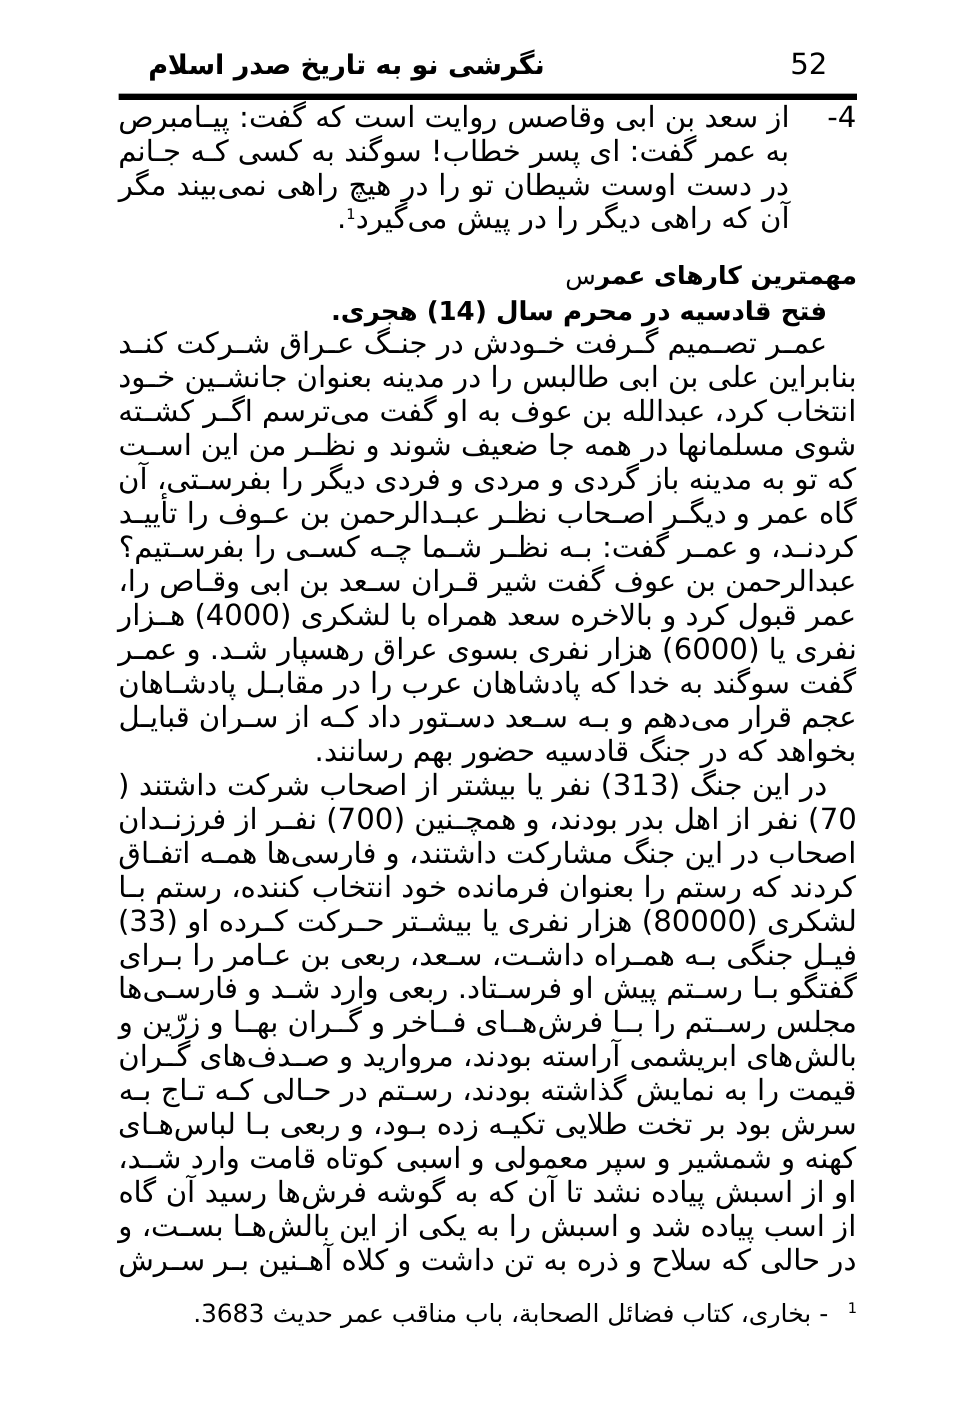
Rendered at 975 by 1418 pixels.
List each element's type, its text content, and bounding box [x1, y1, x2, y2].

text مهمترین كارهای عمرس [118, 261, 857, 290]
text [118, 768, 857, 1277]
text فتح قادسیه در محرم سال (14) هجری. [118, 296, 857, 327]
text عمر تصمیم گرفت خودش در جنگ عراق شرکت کند بنابراین علی بن ابی طالبس را در مدینه بعنوان جانشین خود انتخاب کرد، عبدالله بن عوف به او گفت می‌ترسم اگر کشته شوی مسلمانها در همه جا ضعیف شوند و نظر من این است که تو به مدینه باز گردی و مردی و فردی دیگر را بفرستی، آن گاه عمر و دیگر اصحاب نظر عبدالرحمن بن عوف را تأیید کردند، و عمر گفت: به نظر شما چه کسی را بفرستیم؟ عبدالرحمن بن عوف گفت شیر قران سعد بن ابی وقاص را، عمر قبول کرد و بالاخره سعد همراه با لشکری (4000) هزار نفری یا (6000) هزار نفری بسوی عراق رهسپار شد. و عمر گفت سوگند به خدا که پادشاهان عرب را در مقابل پادشاهان عجم قرار می‌دهم و به سعد دستور داد که از سران قبایل بخواهد که در جنگ قادسیه حضور بهم رسانند. [118, 327, 857, 768]
list از سعد بن ابی وقاصس روایت است که گفت: پیامبرص به عمر گفت: اى پسر خطاب! سوگند به کسی که جانم در دست اوست شیطان تو را در هیچ راهی نمی‌بیند مگر آن که راهی دیگر را در پیش می‌گیرد. [118, 100, 827, 236]
